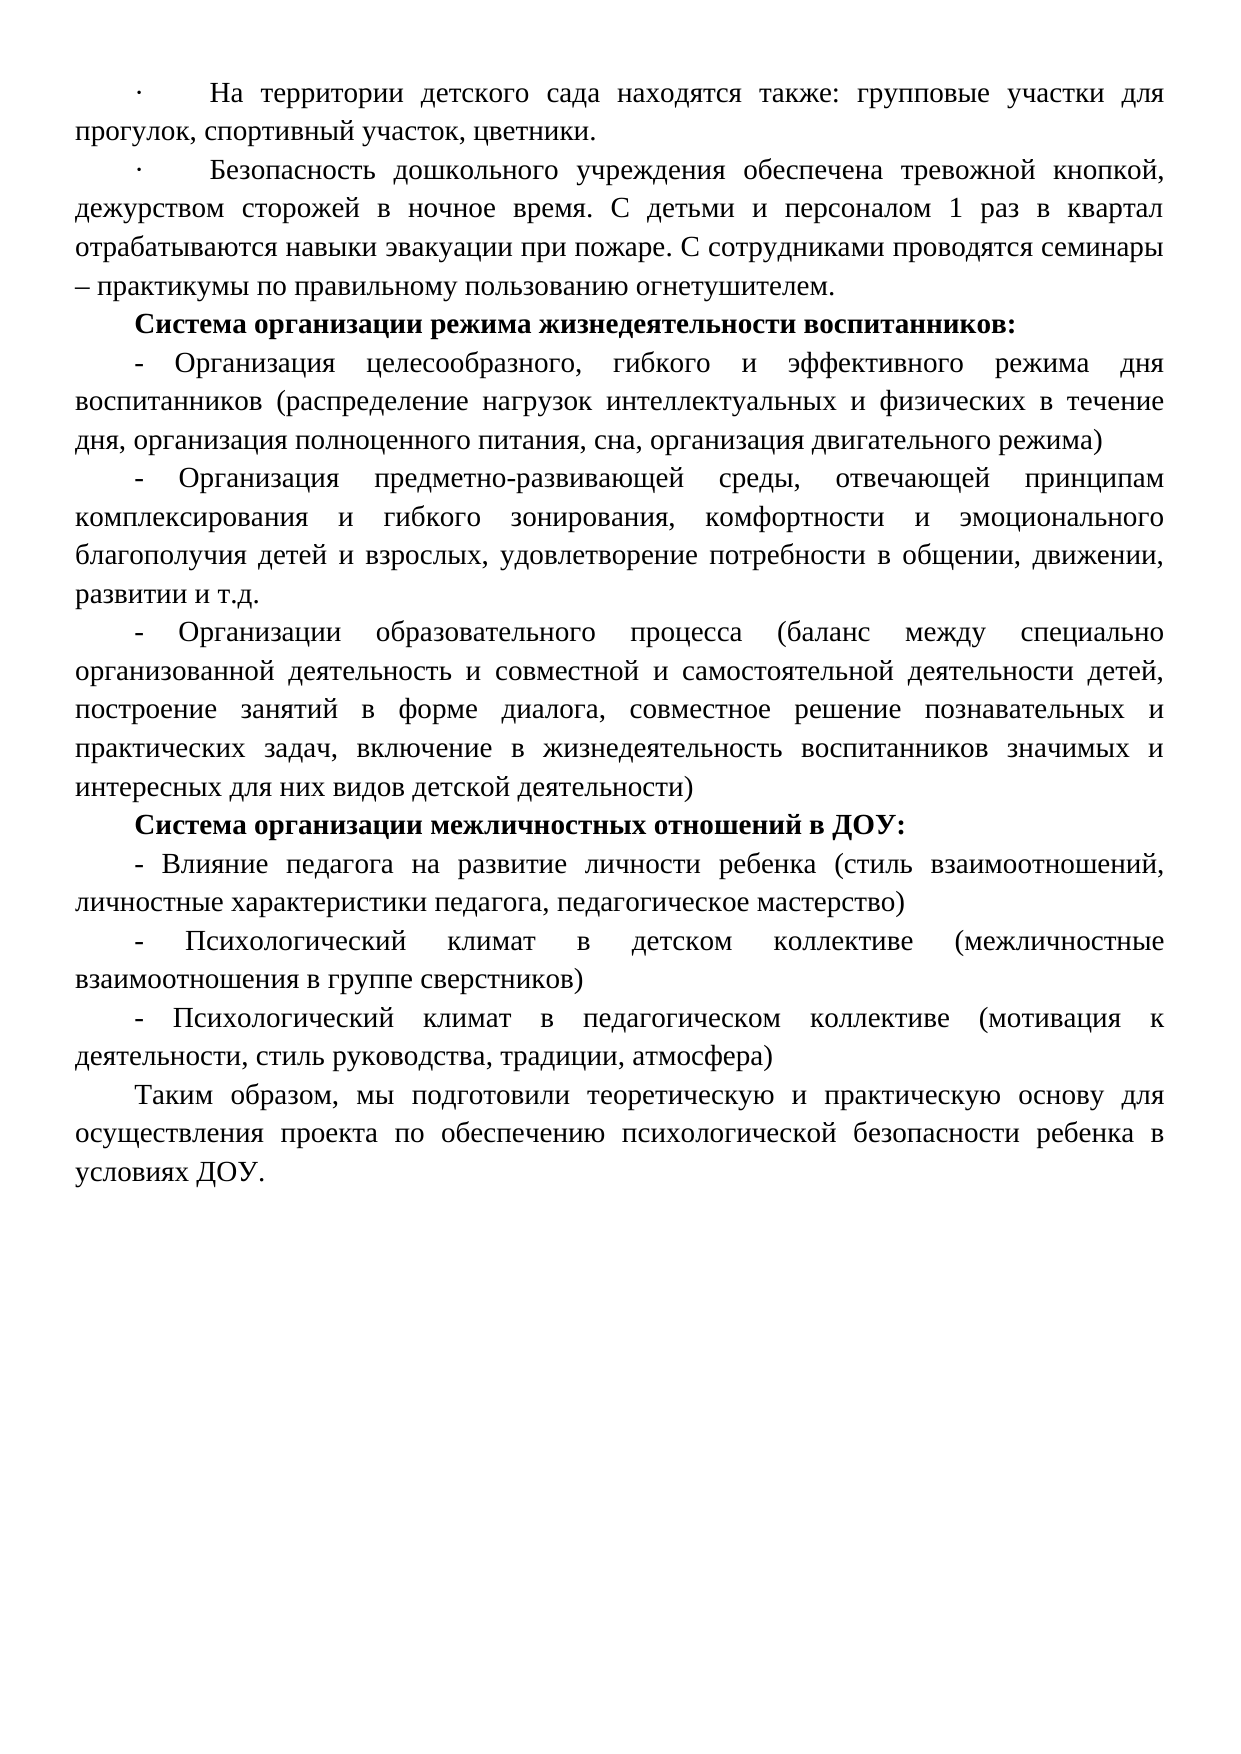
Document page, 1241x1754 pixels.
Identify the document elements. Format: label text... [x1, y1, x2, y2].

text Таким образом, мы подготовили теоретическую и практическую основу для осуществления проекта по обеспечению психологической безопасности ребенка в условиях ДОУ. [75, 1077, 1165, 1188]
text - Психологический климат в педагогическом коллективе (мотивация к деятельности, стиль руководства, традиции, атмосфера) [75, 1000, 1165, 1072]
text Система организации режима жизнедеятельности воспитанников: [75, 306, 1165, 340]
text - Психологический климат в детском коллективе (межличностные взаимоотношения в группе сверстников) [75, 923, 1165, 995]
text - Организации образовательного процесса (баланс между специально организованной деятельность и совместной и самостоятельной деятельности детей, построение занятий в форме диалога, совместное решение познавательных и практических задач, включение в жизнедеятельность воспитанников значимых и интересных для них видов детской деятельности) [75, 614, 1165, 802]
text - Организация предметно-развивающей среды, отвечающей принципам комплексирования и гибкого зонирования, комфортности и эмоционального благополучия детей и взрослых, удовлетворение потребности в общении, движении, развитии и т.д. [75, 460, 1165, 609]
text · На территории детского сада находятся также: групповые участки для прогулок, спортивный участок, цветники. [75, 75, 1165, 147]
text - Влияние педагога на развитие личности ребенка (стиль взаимоотношений, личностные характеристики педагога, педагогическое мастерство) [75, 846, 1165, 918]
text - Организация целесообразного, гибкого и эффективного режима дня воспитанников (распределение нагрузок интеллектуальных и физических в течение дня, организация полноценного питания, сна, организация двигательного режима) [75, 345, 1165, 455]
text · Безопасность дошкольного учреждения обеспечена тревожной кнопкой, дежурством сторожей в ночное время. С детьми и персоналом 1 раз в квартал отрабатываются навыки эвакуации при пожаре. С сотрудниками проводятся семинары – практикумы по правильному пользованию огнетушителем. [75, 152, 1165, 301]
text Система организации межличностных отношений в ДОУ: [75, 807, 1165, 841]
